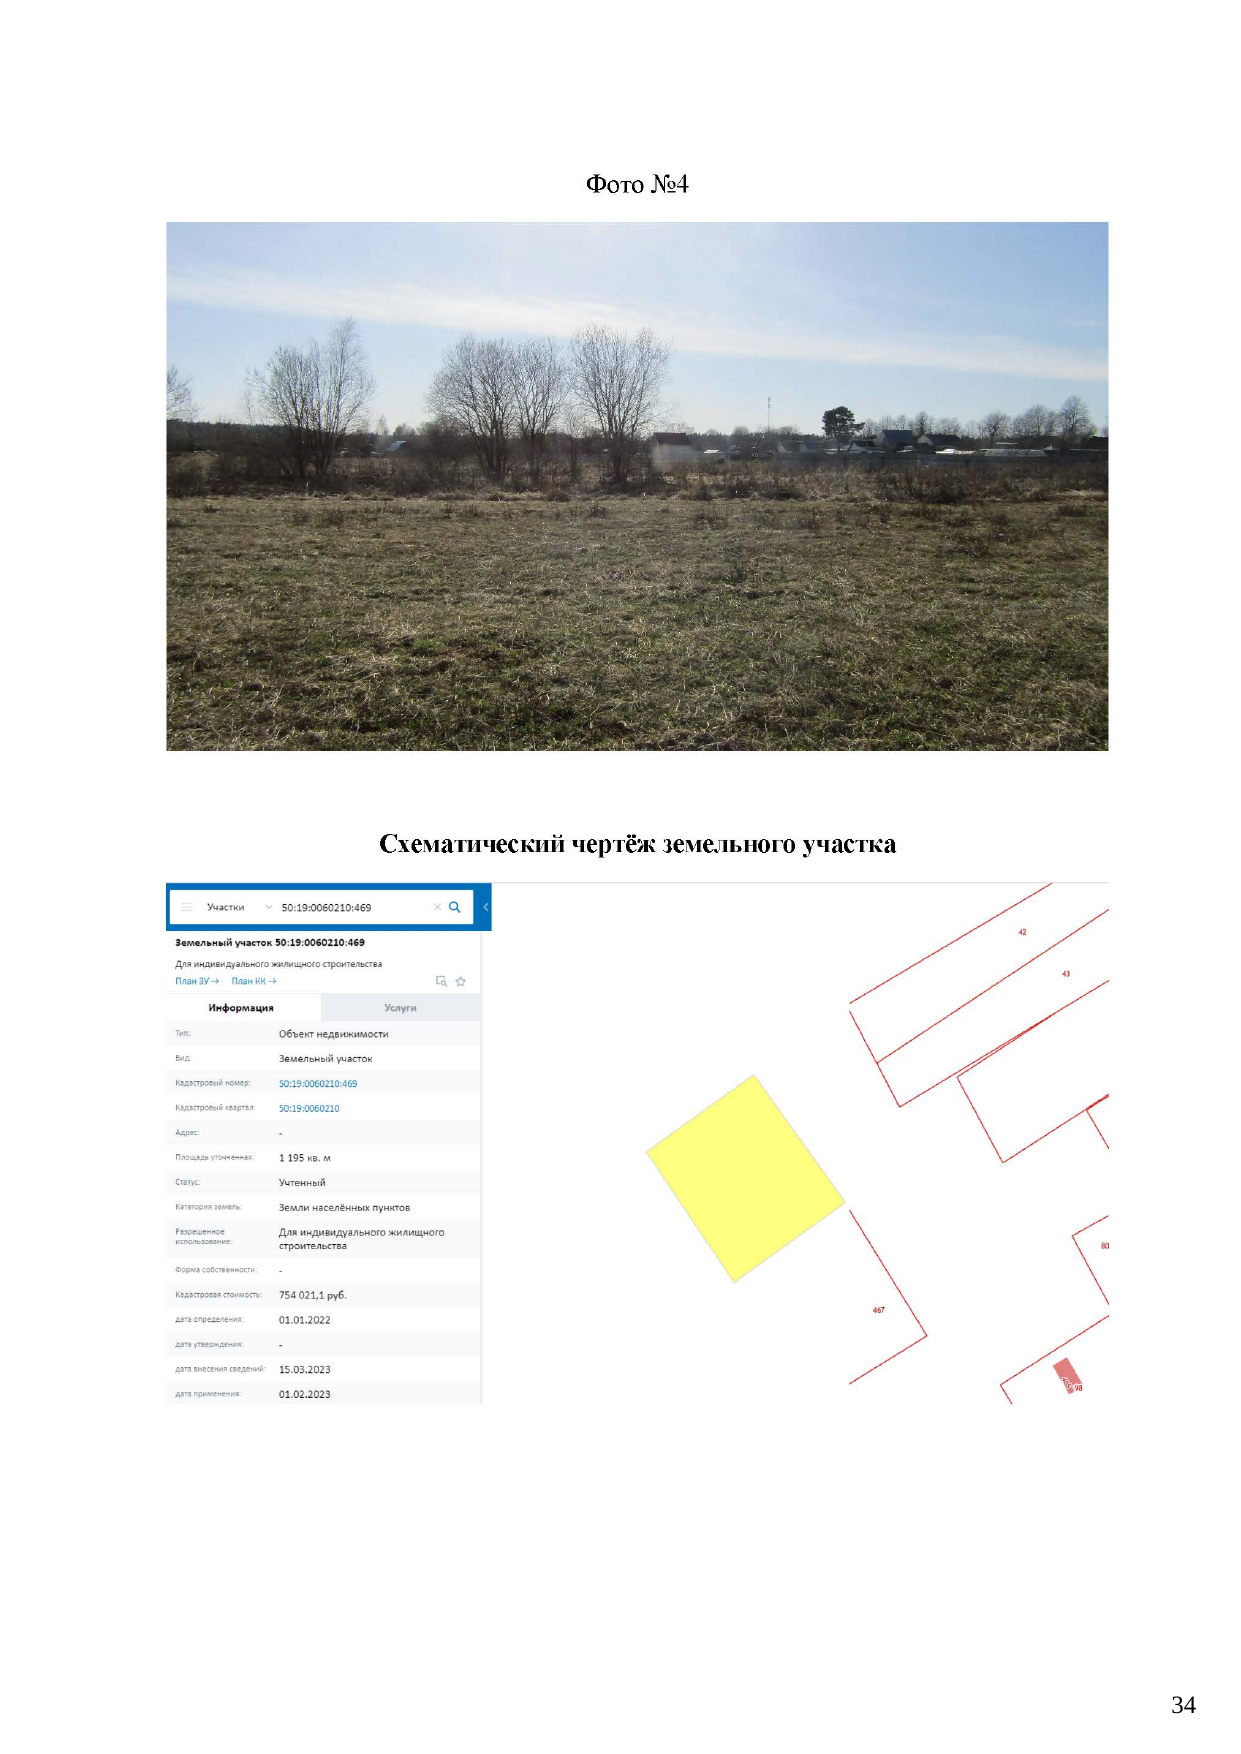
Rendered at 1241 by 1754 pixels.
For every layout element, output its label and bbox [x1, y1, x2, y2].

picture [73, 88, 1188, 1664]
